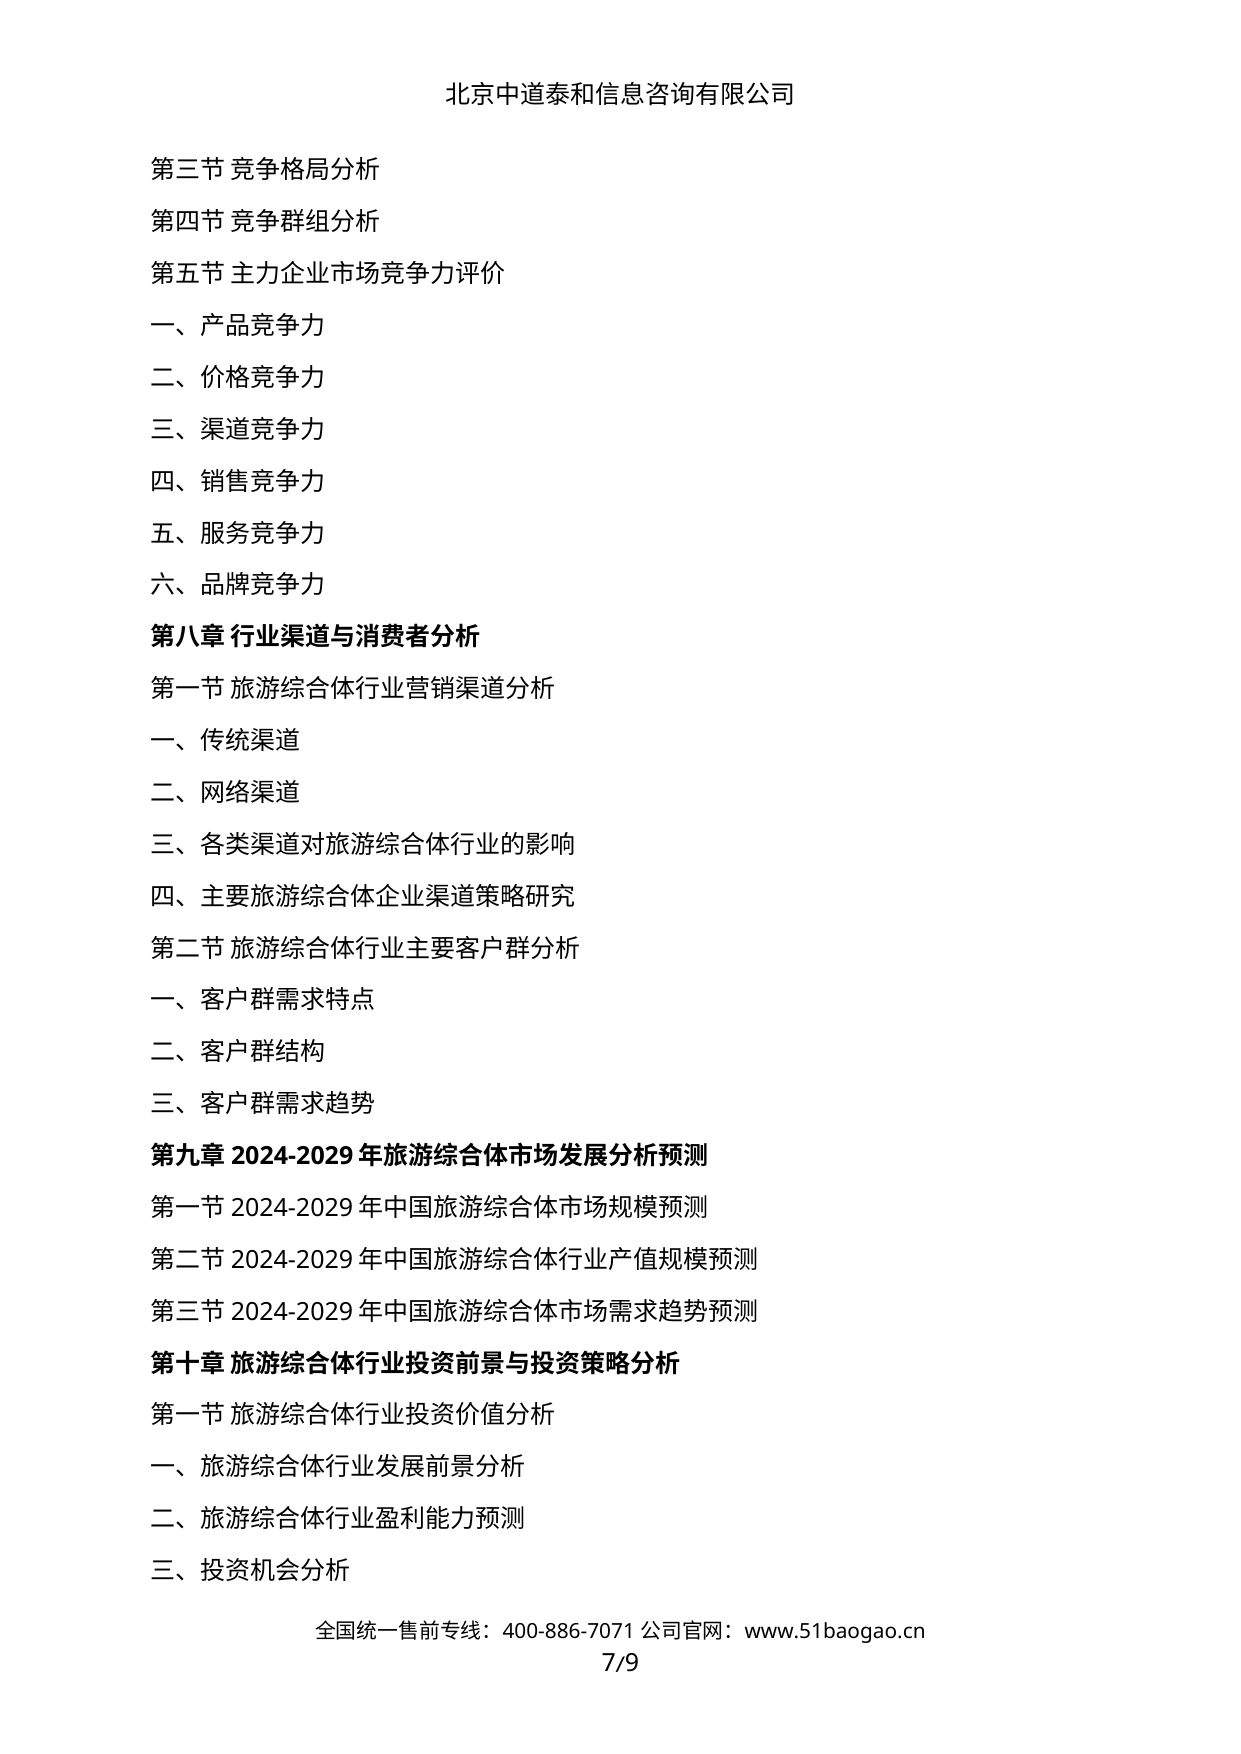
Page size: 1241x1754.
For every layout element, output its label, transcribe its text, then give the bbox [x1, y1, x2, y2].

text 第三节 2024-2029年中国旅游综合体市场需求趋势预测 [150, 1291, 1090, 1327]
text 五、服务竞争力 [150, 513, 1090, 549]
text 第八章 行业渠道与消费者分析 [150, 617, 1090, 653]
text 第一节 旅游综合体行业投资价值分析 [150, 1395, 1090, 1431]
text 三、各类渠道对旅游综合体行业的影响 [150, 824, 1090, 861]
text 第一节 旅游综合体行业营销渠道分析 [150, 669, 1090, 705]
text 四、销售竞争力 [150, 461, 1090, 497]
text 第一节 2024-2029年中国旅游综合体市场规模预测 [150, 1187, 1090, 1224]
text 第十章 旅游综合体行业投资前景与投资策略分析 [150, 1343, 1090, 1379]
text 二、客户群结构 [150, 1032, 1090, 1068]
text 二、旅游综合体行业盈利能力预测 [150, 1499, 1090, 1535]
text 三、客户群需求趋势 [150, 1084, 1090, 1120]
text 第二节 旅游综合体行业主要客户群分析 [150, 928, 1090, 964]
text 第三节 竞争格局分析 [150, 150, 1090, 186]
text 第四节 竞争群组分析 [150, 202, 1090, 238]
text 一、客户群需求特点 [150, 980, 1090, 1016]
text 六、品牌竞争力 [150, 565, 1090, 601]
text 第五节 主力企业市场竞争力评价 [150, 254, 1090, 290]
text 一、旅游综合体行业发展前景分析 [150, 1447, 1090, 1483]
text 一、传统渠道 [150, 721, 1090, 757]
text 第二节 2024-2029年中国旅游综合体行业产值规模预测 [150, 1239, 1090, 1276]
text 四、主要旅游综合体企业渠道策略研究 [150, 876, 1090, 912]
text 二、价格竞争力 [150, 357, 1090, 394]
text 三、渠道竞争力 [150, 409, 1090, 446]
text 三、投资机会分析 [150, 1551, 1090, 1587]
text 一、产品竞争力 [150, 306, 1090, 342]
text 第九章 2024-2029年旅游综合体市场发展分析预测 [150, 1136, 1090, 1172]
text 二、网络渠道 [150, 772, 1090, 809]
